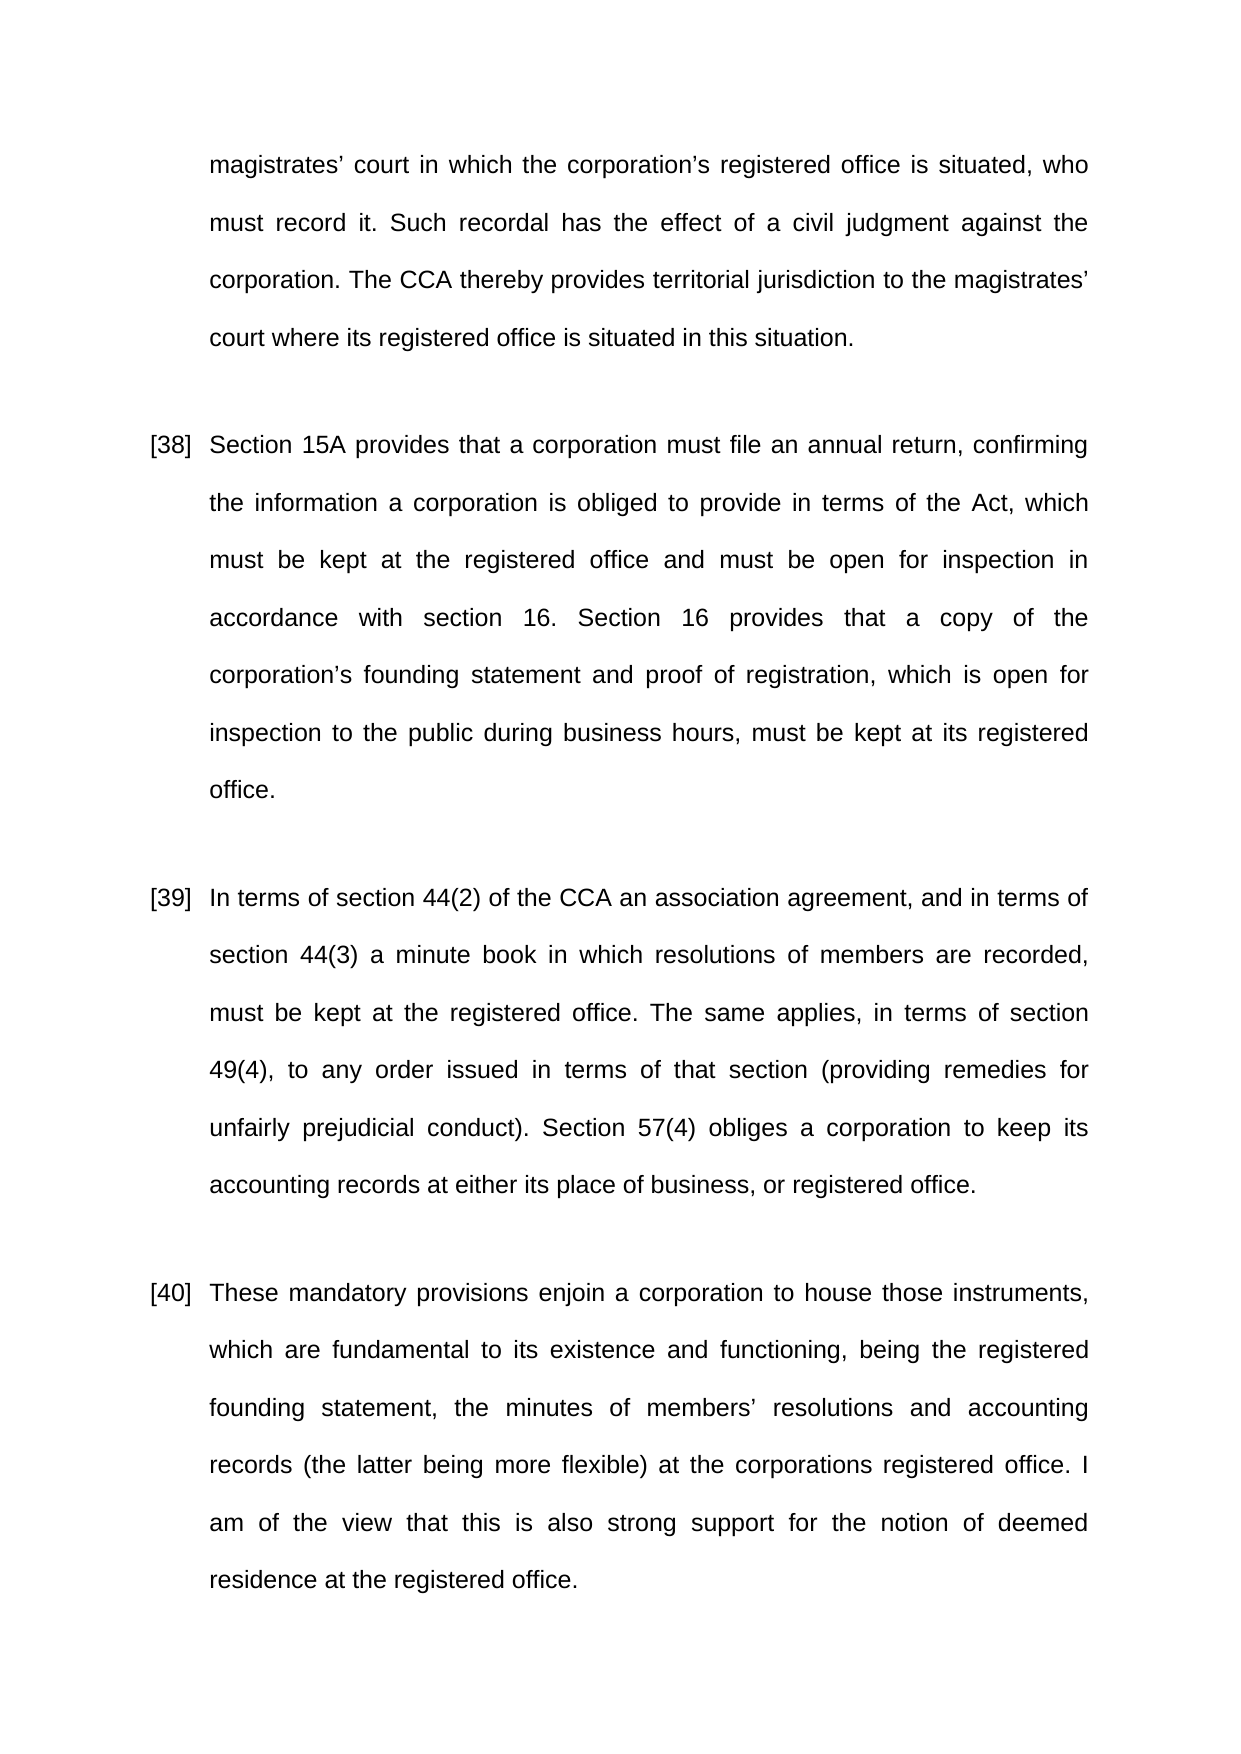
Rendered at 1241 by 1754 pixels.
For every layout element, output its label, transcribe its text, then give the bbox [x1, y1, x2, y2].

text [38] Section 15A provides that a corporation must file an annual return, confirming the information a corporation is obliged to provide in terms of the Act, which must be kept at the registered office and must be open for inspection in accordance with section 16. Section 16 provides that a copy of the corporation’s founding statement and proof of registration, which is open for inspection to the public during business hours, must be kept at its registered office. [150, 430, 1090, 804]
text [150, 150, 1090, 351]
text [39] In terms of section 44(2) of the CCA an association agreement, and in terms of section 44(3) a minute book in which resolutions of members are recorded, must be kept at the registered office. The same applies, in terms of section 49(4), to any order issued in terms of that section (providing remedies for unfairly prejudicial conduct). Section 57(4) obliges a corporation to keep its accounting records at either its place of business, or registered office. [150, 882, 1090, 1199]
text [40] These mandatory provisions enjoin a corporation to house those instruments, which are fundamental to its existence and functioning, being the registered founding statement, the minutes of members’ resolutions and accounting records (the latter being more flexible) at the corporations registered office. I am of the view that this is also strong support for the notion of deemed residence at the registered office. [150, 1277, 1090, 1594]
